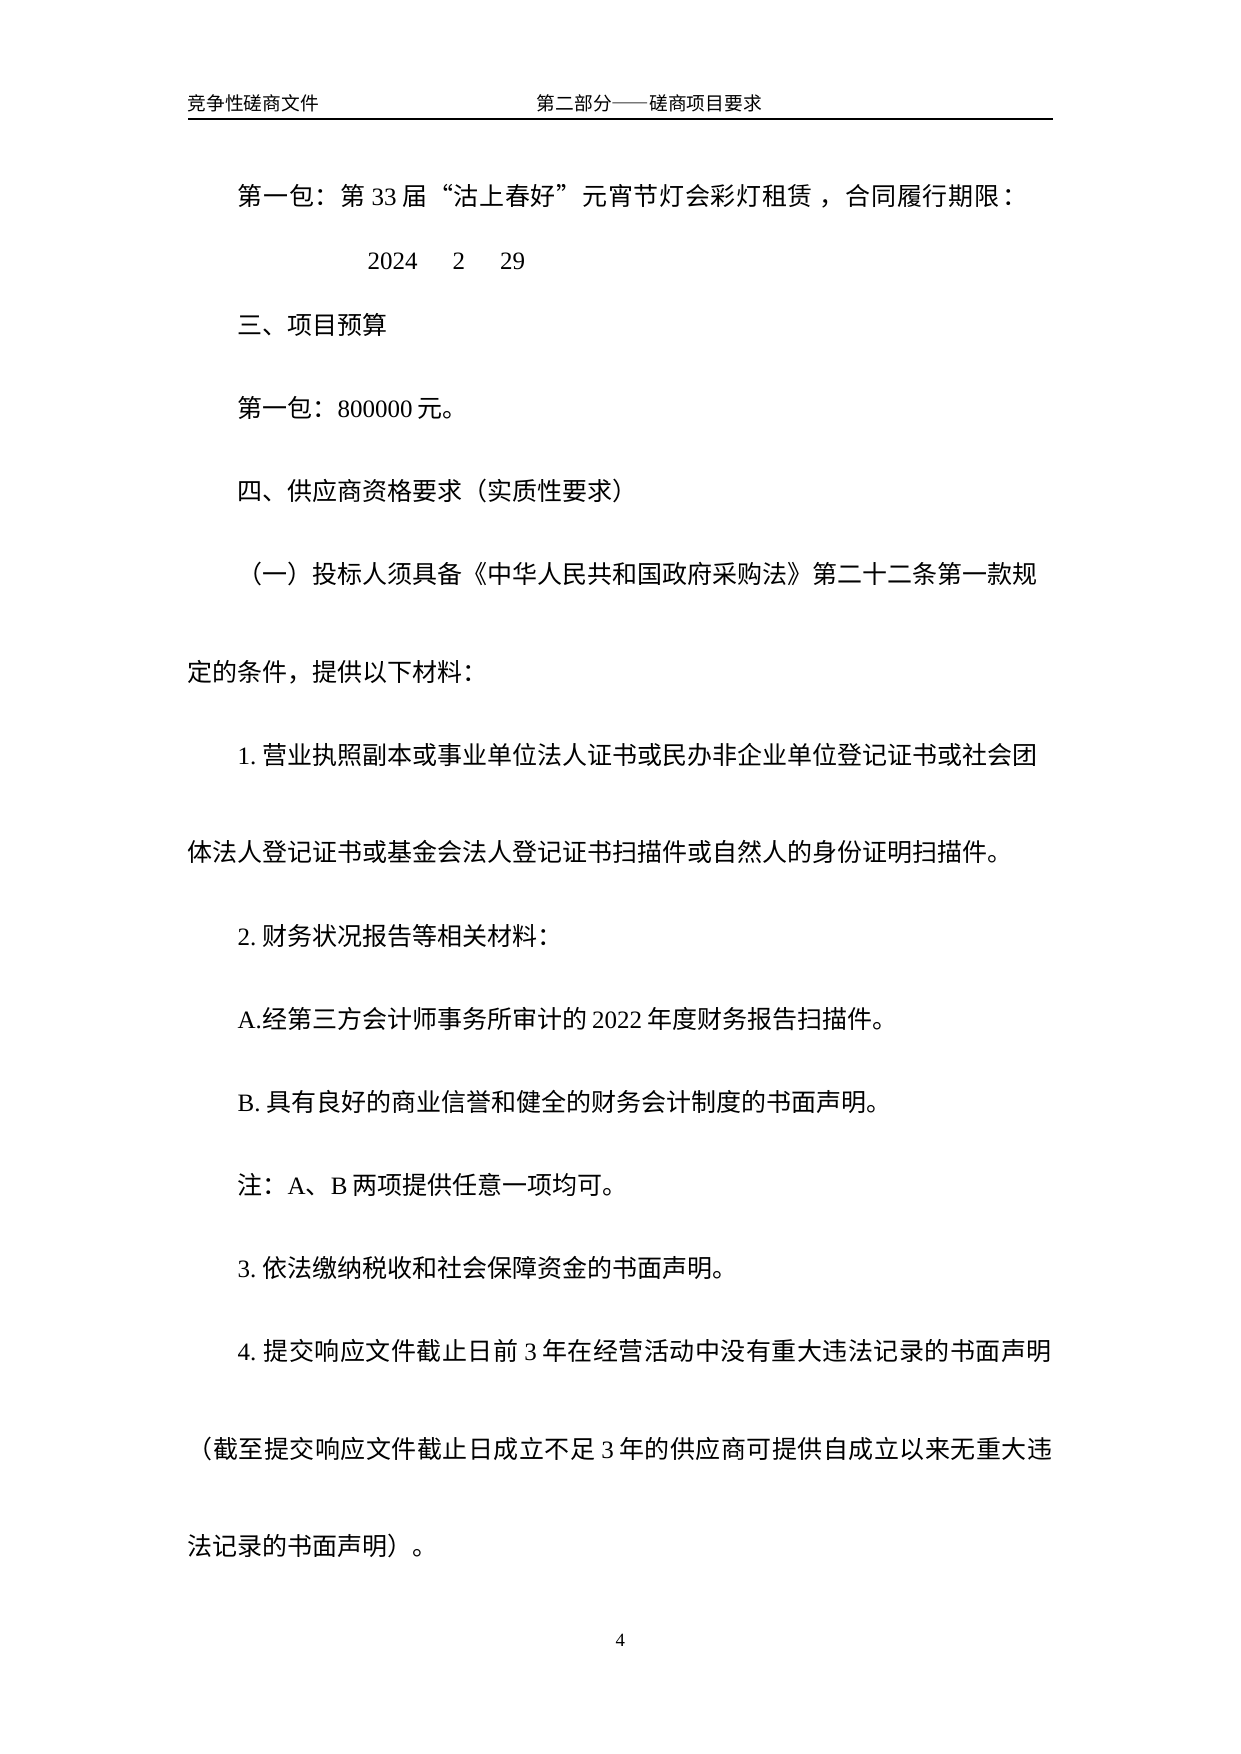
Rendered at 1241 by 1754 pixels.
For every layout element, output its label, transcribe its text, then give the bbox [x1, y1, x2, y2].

text 第一包：800000元。 [187, 374, 1053, 439]
text 1. 营业执照副本或事业单位法人证书或民办非企业单位登记证书或社会团体法人登记证书或基金会法人登记证书扫描件或自然人的身份证明扫描件。 [187, 721, 1053, 883]
text 三、项目预算 [187, 291, 1053, 356]
text B. 具有良好的商业信誉和健全的财务会计制度的书面声明。 [187, 1068, 1053, 1133]
text 4. 提交响应文件截止日前3年在经营活动中没有重大违法记录的书面声明（截至提交响应文件截止日成立不足3年的供应商可提供自成立以来无重大违法记录的书面声明）。 [187, 1317, 1053, 1577]
text （一）投标人须具备《中华人民共和国政府采购法》第二十二条第一款规定的条件，提供以下材料： [187, 540, 1053, 703]
text 注：A、B两项提供任意一项均可。 [187, 1151, 1053, 1216]
text 2. 财务状况报告等相关材料： [187, 902, 1053, 967]
text 3. 依法缴纳税收和社会保障资金的书面声明。 [187, 1234, 1053, 1299]
text 四、供应商资格要求（实质性要求） [187, 457, 1053, 522]
text A.经第三方会计师事务所审计的2022年度财务报告扫描件。 [187, 985, 1053, 1050]
text 第一包：第33届“沽上春好”元宵节灯会彩灯租赁 ，合同履行期限：签订合同之日起至2024年2月29日撤展完毕。 [187, 162, 1053, 276]
